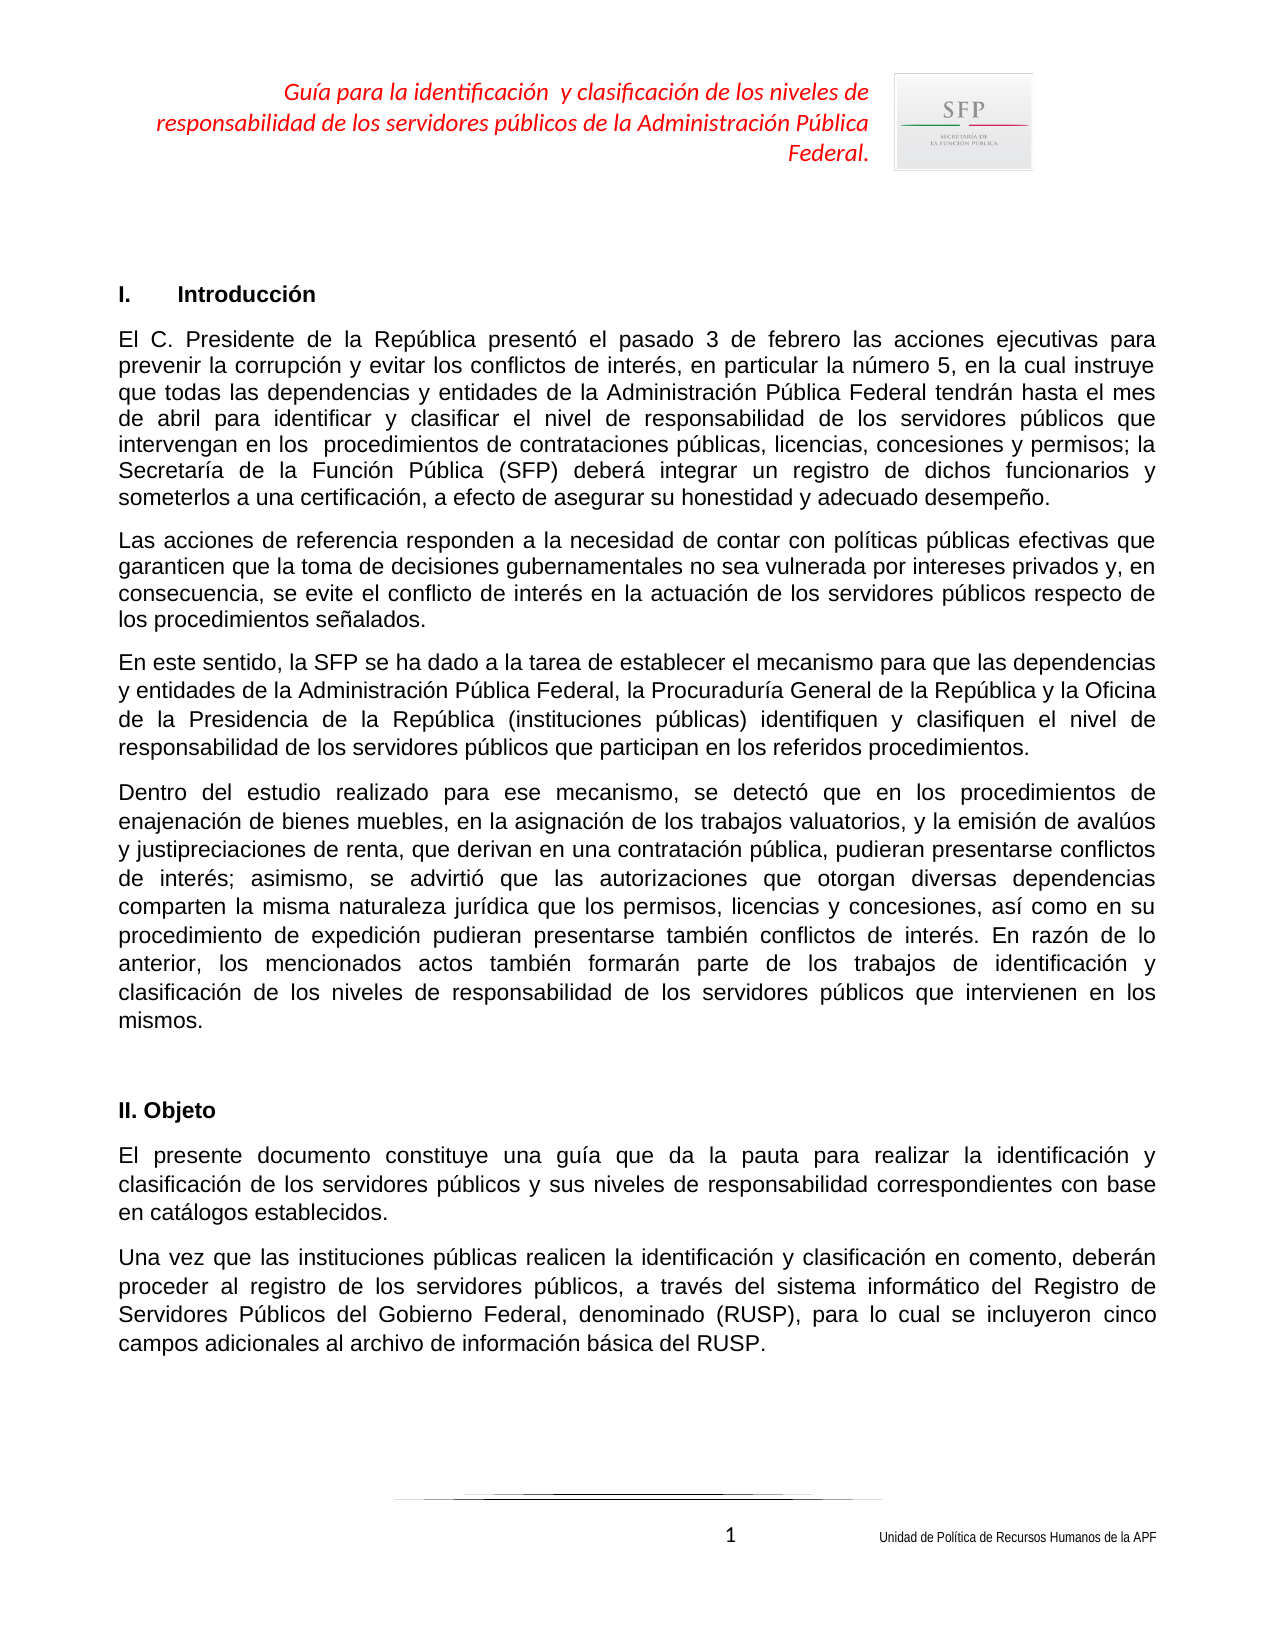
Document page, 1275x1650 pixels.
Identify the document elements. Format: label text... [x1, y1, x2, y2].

text El presente documento constituye una guía que da la pauta para realizar la identificación y clasificación de los servidores públicos y sus niveles de responsabilidad correspondientes con base en catálogos establecidos. [118, 1142, 1157, 1225]
text Dentro del estudio realizado para ese mecanismo, se detectó que en los procedimientos de enajenación de bienes muebles, en la asignación de los trabajos valuatorios, y la emisión de avalúos y justipreciaciones de renta, que derivan en una contratación pública, pudieran presentarse conflictos de interés; asimismo, se advirtió que las autorizaciones que otorgan diversas dependencias comparten la misma naturaleza jurídica que los permisos, licencias y concesiones, así como en su procedimiento de expedición pudieran presentarse también conflictos de interés. En razón de lo anterior, los mencionados actos también formarán parte de los trabajos de identificación y clasificación de los niveles de responsabilidad de los servidores públicos que intervienen en los mismos. [118, 779, 1157, 1033]
text Una vez que las instituciones públicas realicen la identificación y clasificación en comento, deberán proceder al registro de los servidores públicos, a través del sistema informático del Registro de Servidores Públicos del Gobierno Federal, denominado (RUSP), para lo cual se incluyeron cinco campos adicionales al archivo de información básica del RUSP. [118, 1244, 1157, 1356]
text Las acciones de referencia responden a la necesidad de contar con políticas públicas efectivas que garanticen que la toma de decisiones gubernamentales no sea vulnerada por intereses privados y, en consecuencia, se evite el conflicto de interés en la actuación de los servidores públicos respecto de los procedimientos señalados. [118, 527, 1157, 632]
text En este sentido, la SFP se ha dado a la tarea de establecer el mecanismo para que las dependencias y entidades de la Administración Pública Federal, la Procuraduría General de la República y la Oficina de la Presidencia de la República (instituciones públicas) identifiquen y clasifiquen el nivel de responsabilidad de los servidores públicos que participan en los referidos procedimientos. [118, 649, 1157, 761]
picture [894, 73, 1034, 171]
text El C. Presidente de la República presentó el pasado 3 de febrero las acciones ejecutivas para prevenir la corrupción y evitar los conflictos de interés, en particular la número 5, en la cual instruye que todas las dependencias y entidades de la Administración Pública Federal tendrán hasta el mes de abril para identificar y clasificar el nivel de responsabilidad de los servidores públicos que intervengan en los procedimientos de contrataciones públicas, licencias, concesiones y permisos; la Secretaría de la Función Pública (SFP) deberá integrar un registro de dichos funcionarios y someterlos a una certificación, a efecto de asegurar su honestidad y adecuado desempeño. [118, 326, 1157, 510]
list Introducción [118, 281, 1157, 307]
text II. Objeto [118, 1097, 1157, 1123]
